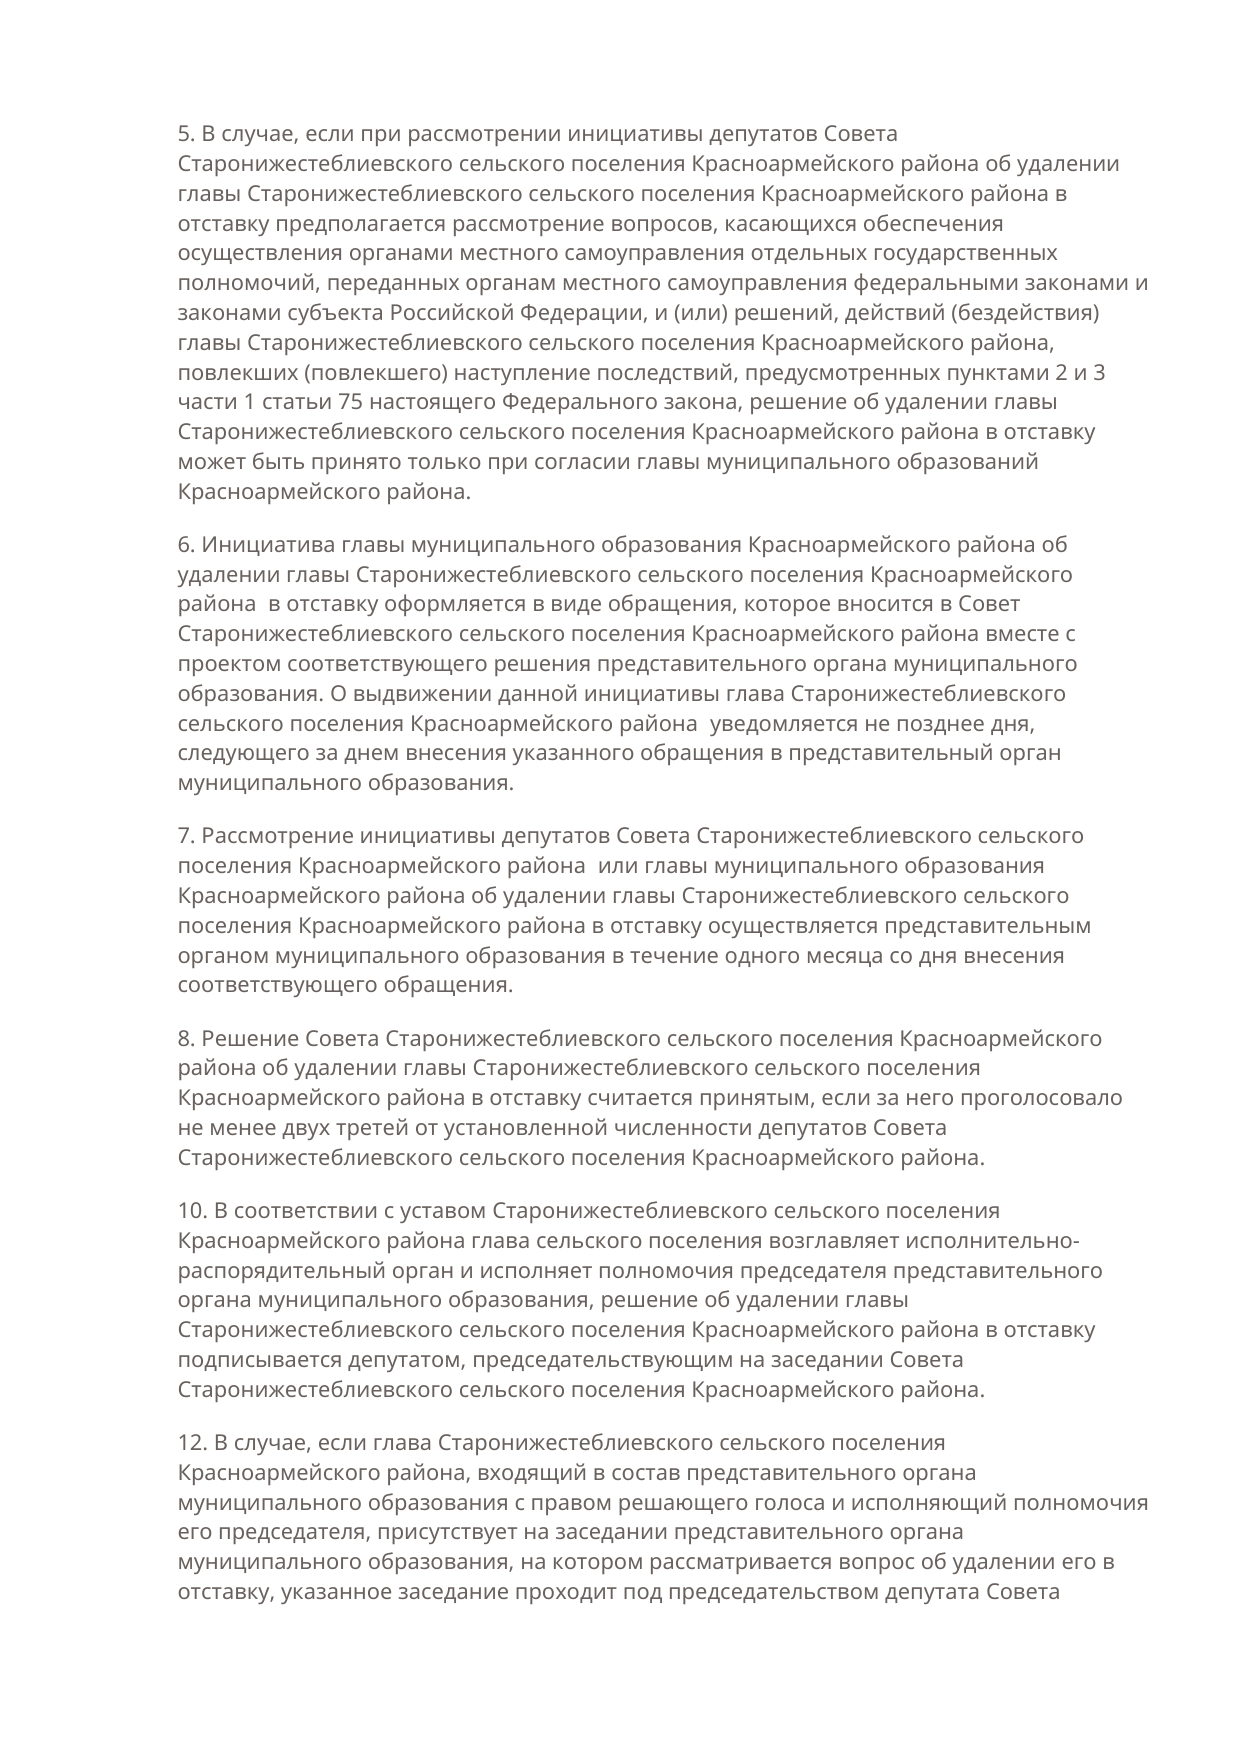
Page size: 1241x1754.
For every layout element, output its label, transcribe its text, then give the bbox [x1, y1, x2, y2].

text 6. Инициатива главы муниципального образования Красноармейского района об удалении главы Старонижестеблиевского сельского поселения Красноармейского района в отставку оформляется в виде обращения, которое вносится в Совет Старонижестеблиевского сельского поселения Красноармейского района вместе с проектом соответствующего решения представительного органа муниципального образования. О выдвижении данной инициативы глава Старонижестеблиевского сельского поселения Красноармейского района уведомляется не позднее дня, следующего за днем внесения указанного обращения в представительный орган муниципального образования. [177, 529, 1152, 797]
text 8. Решение Совета Старонижестеблиевского сельского поселения Красноармейского района об удалении главы Старонижестеблиевского сельского поселения Красноармейского района в отставку считается принятым, если за него проголосовало не менее двух третей от установленной численности депутатов Совета Старонижестеблиевского сельского поселения Красноармейского района. [177, 1023, 1152, 1172]
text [177, 1427, 1152, 1606]
text 5. В случае, если при рассмотрении инициативы депутатов Совета Старонижестеблиевского сельского поселения Красноармейского района об удалении главы Старонижестеблиевского сельского поселения Красноармейского района в отставку предполагается рассмотрение вопросов, касающихся обеспечения осуществления органами местного самоуправления отдельных государственных полномочий, переданных органам местного самоуправления федеральными законами и законами субъекта Российской Федерации, и (или) решений, действий (бездействия) главы Старонижестеблиевского сельского поселения Красноармейского района, повлекших (повлекшего) наступление последствий, предусмотренных пунктами 2 и 3 части 1 статьи 75 настоящего Федерального закона, решение об удалении главы Старонижестеблиевского сельского поселения Красноармейского района в отставку может быть принято только при согласии главы муниципального образований Красноармейского района. [177, 118, 1152, 505]
text 7. Рассмотрение инициативы депутатов Совета Старонижестеблиевского сельского поселения Красноармейского района или главы муниципального образования Красноармейского района об удалении главы Старонижестеблиевского сельского поселения Красноармейского района в отставку осуществляется представительным органом муниципального образования в течение одного месяца со дня внесения соответствующего обращения. [177, 820, 1152, 999]
text 10. В соответствии с уставом Старонижестеблиевского сельского поселения Красноармейского района глава сельского поселения возглавляет исполнительно-распорядительный орган и исполняет полномочия председателя представительного органа муниципального образования, решение об удалении главы Старонижестеблиевского сельского поселения Красноармейского района в отставку подписывается депутатом, председательствующим на заседании Совета Старонижестеблиевского сельского поселения Красноармейского района. [177, 1195, 1152, 1403]
